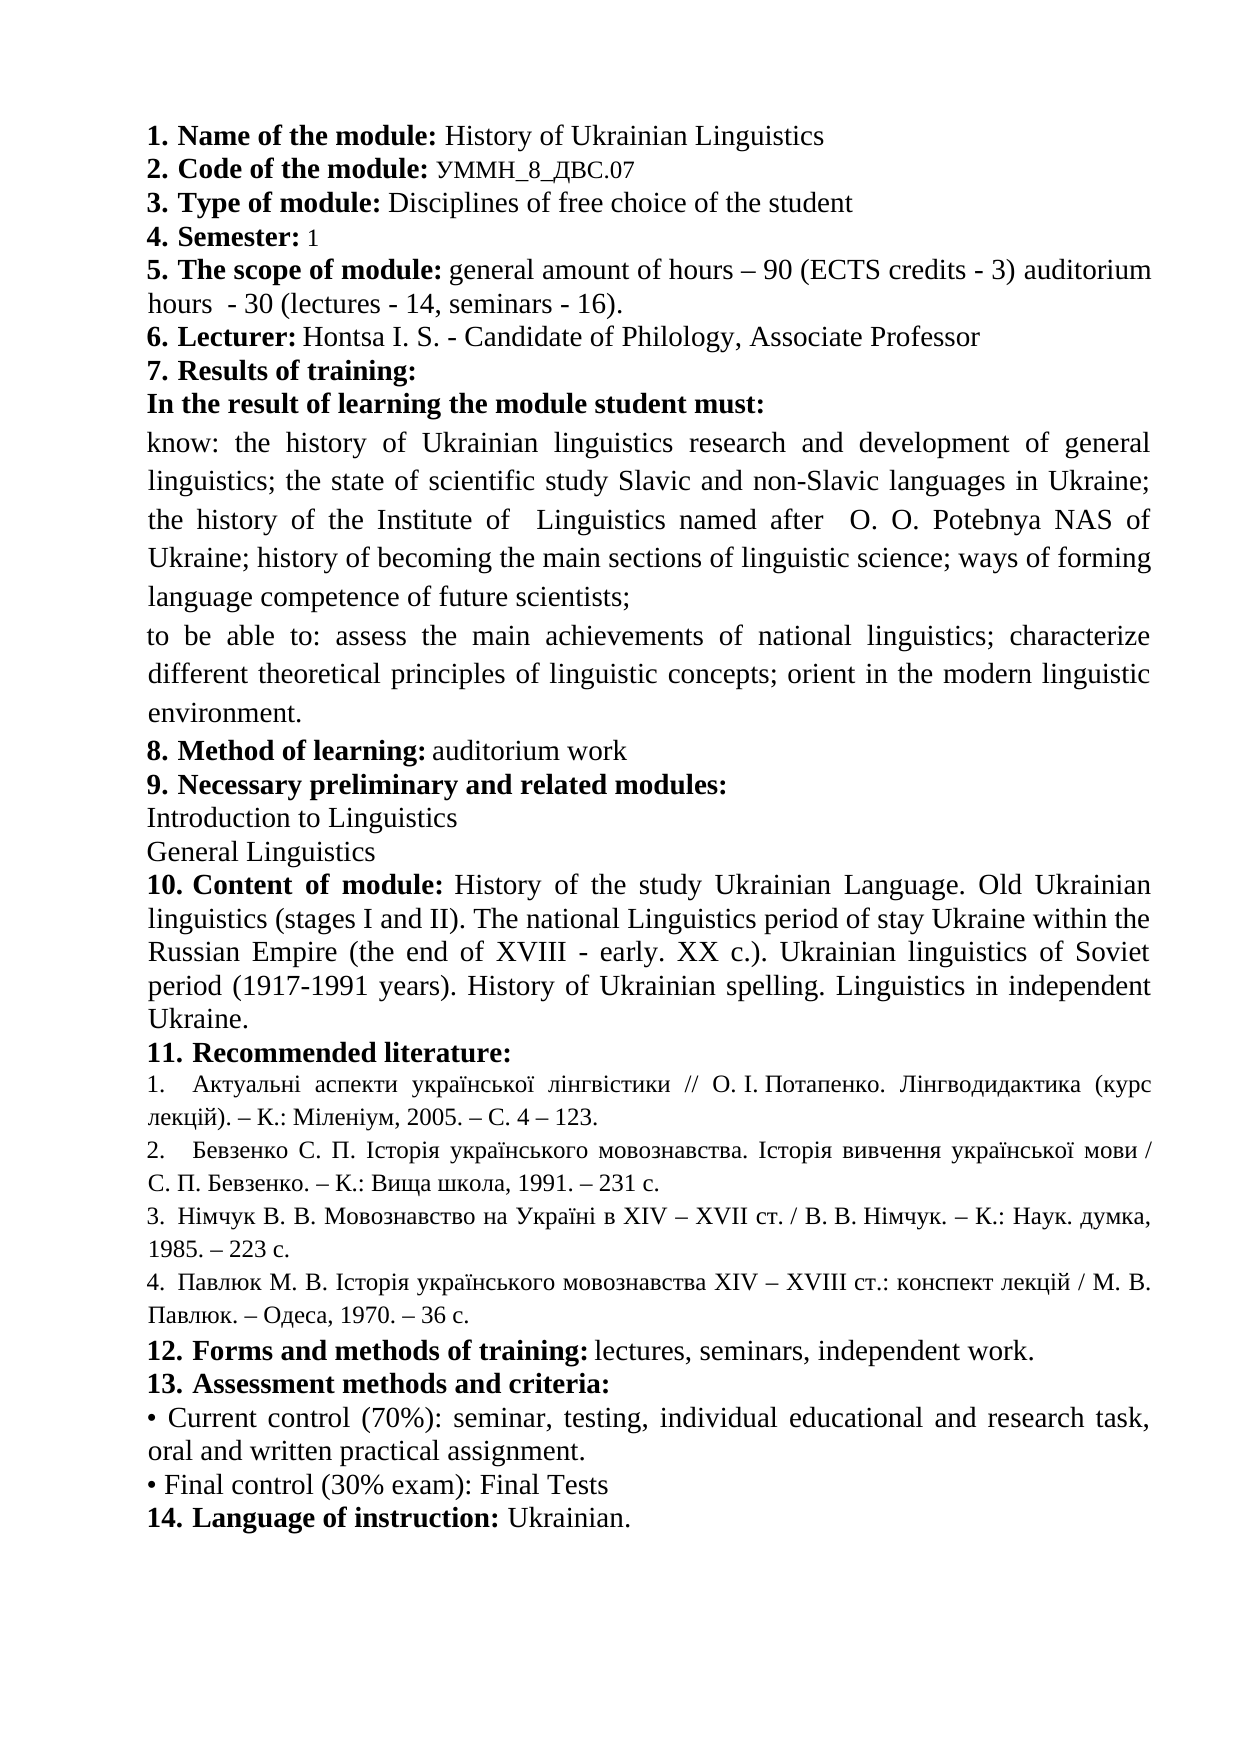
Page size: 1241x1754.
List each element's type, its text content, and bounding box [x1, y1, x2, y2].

list Semester: 1 [146, 219, 1152, 252]
list Content of module: History of the study Ukrainian Language. Old Ukrainian linguistics (stages I and II). The national Linguistics period of stay Ukraine within the Russian Empire (the end of XVIII - early. XX c.). Ukrainian linguistics of Soviet period (1917-1991 years). History of Ukrainian spelling. Linguistics in independent Ukraine. [146, 867, 1152, 1035]
list Necessary preliminary and related modules: [146, 767, 1152, 800]
list Assessment methods and criteria: [146, 1366, 1152, 1400]
text • Final control (30% exam): Final Tests [146, 1467, 1152, 1501]
list Сode of the module: УММН_8_ДВС.07 [146, 152, 1152, 185]
text • Current control (70%): seminar, testing, individual educational and research task, oral and written practical assignment. [146, 1400, 1152, 1467]
list Lecturer: Hontsa I. S. - Candidate of Philology, Associate Professor [146, 319, 1152, 353]
list Recommended literature: [146, 1035, 1152, 1069]
list The scope of module: general amount of hours – 90 (ECTS credits - 3) auditorium hours - 30 (lectures - 14, seminars - 16). [146, 252, 1152, 319]
list Results of training: [146, 353, 1152, 386]
list 1. Актуальні аспекти української лінгвістики // О. І. Потапенко. Лінгводидактика (курс лекцій). – К.: Міленіум, 2005. – С. 4 – 123. [146, 1069, 1152, 1131]
list Method of learning: auditorium work [146, 733, 1152, 767]
list Павлюк М. В. Історія українського мовознавства ХІV – ХVІІІ ст.: конспект лекцій / М. В. Павлюк. – Одеса, 1970. – 36 с. [146, 1267, 1152, 1329]
list Forms and methods of training: lectures, seminars, independent work. [146, 1333, 1152, 1366]
text know: the history of Ukrainian linguistics research and development of general linguistics; the state of scientific study Slavic and non-Slavic languages in Ukraine; the history of the Institute of Linguistics named after O. O. Potebnya NAS of Ukraine; history of becoming the main sections of linguistic science; ways of forming language competence of future scientists; [146, 425, 1152, 613]
list Type of module: Disciplines of free choice of the student [146, 185, 1152, 219]
list 2. Бевзенко С. П. Історія українського мовознавства. Історія вивчення української мови / С. П. Бевзенко. – К.: Вища школа, 1991. – 231 с. [146, 1135, 1152, 1197]
text General Linguistics [146, 834, 1152, 867]
text to be able to: assess the main achievements of national linguistics; characterize different theoretical principles of linguistic concepts; orient in the modern linguistic environment. [146, 618, 1152, 728]
list Німчук В. В. Мовознавство на Україні в ХІV – ХVІІ ст. / В. В. Німчук. – К.: Наук. думка, 1985. – 223 с. [146, 1201, 1152, 1263]
text In the result of learning the module student must: [146, 386, 1152, 420]
list Name of the module: History of Ukrainian Linguistics [146, 118, 1152, 152]
list Language of instruction: Ukrainian. [146, 1501, 1152, 1534]
text Introduction to Linguistics [146, 800, 1152, 834]
